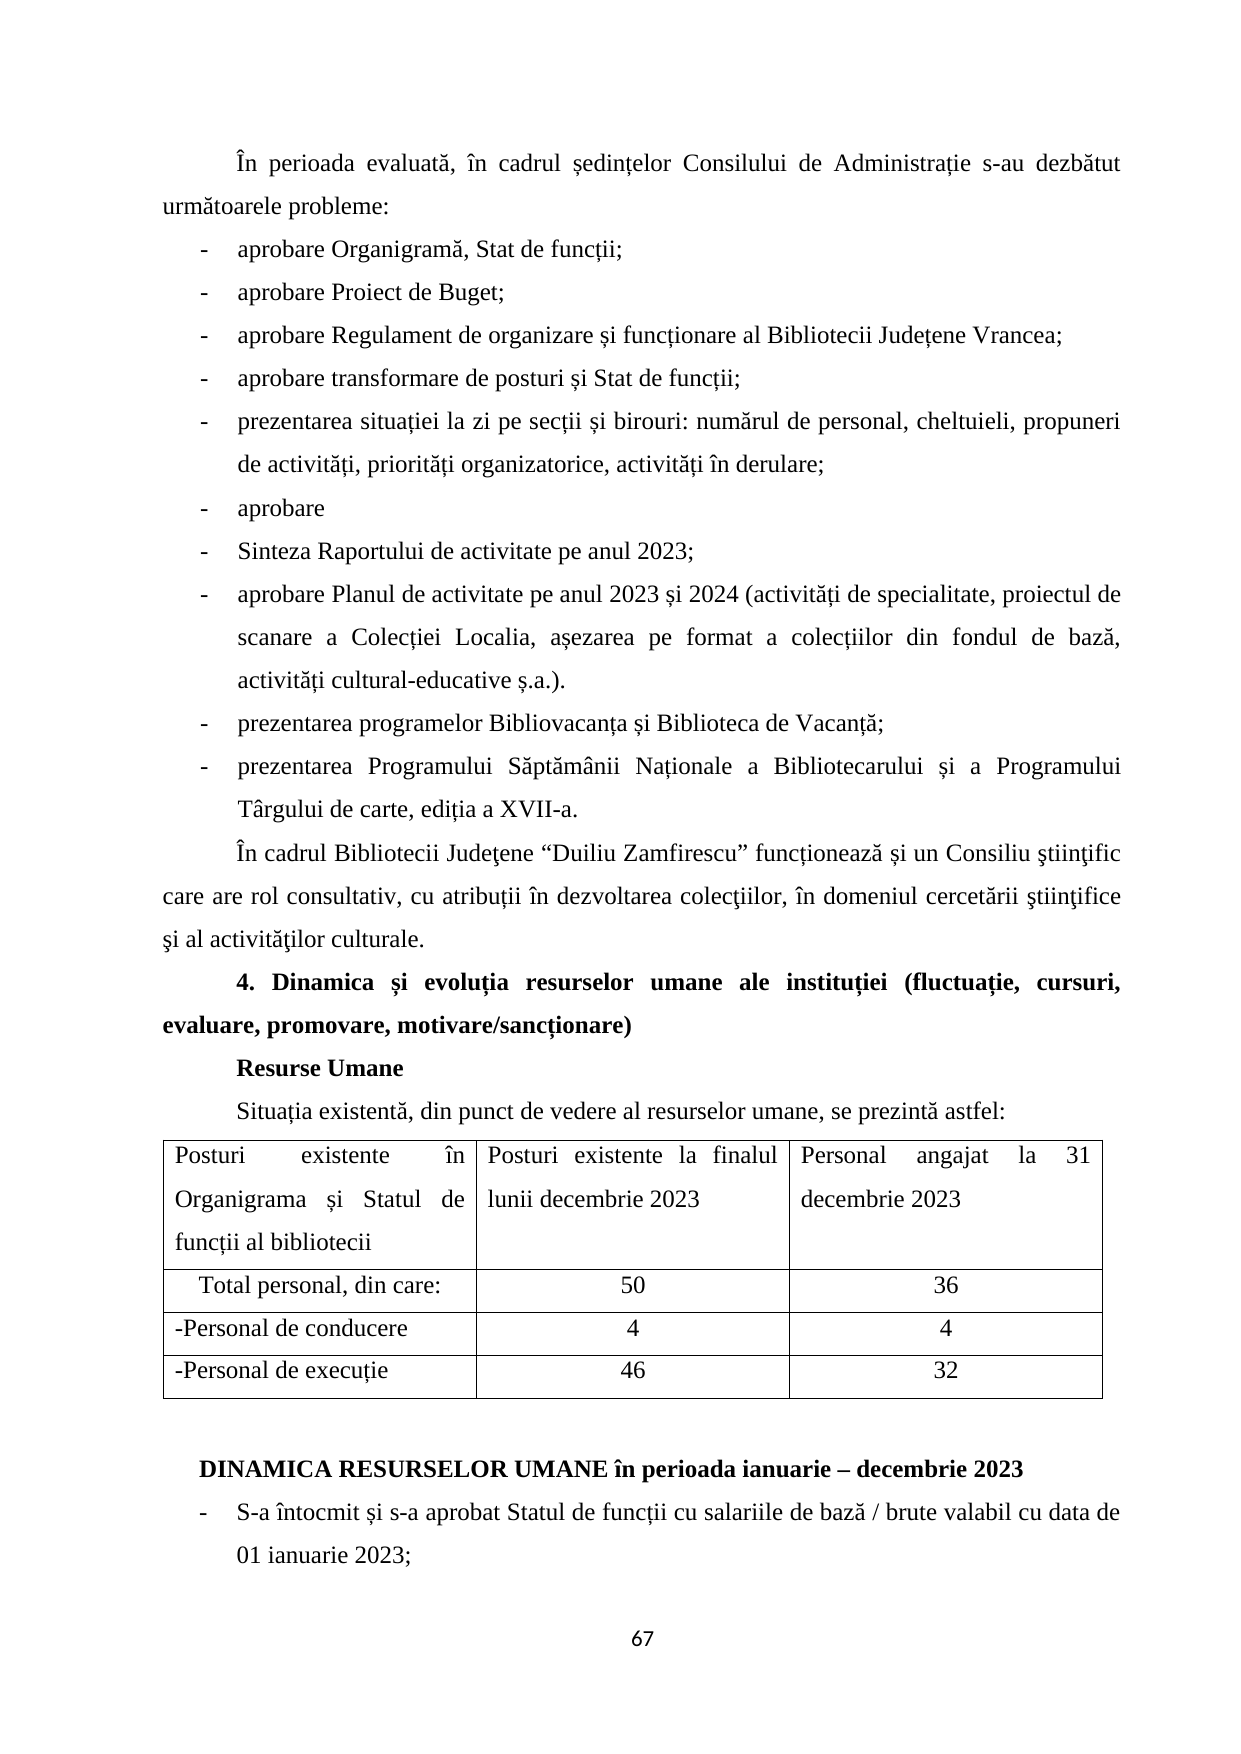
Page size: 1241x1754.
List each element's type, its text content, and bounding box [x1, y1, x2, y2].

text În perioada evaluată, în cadrul ședințelor Consilului de Administrație s-au dezbătut următoarele probleme: [162, 148, 1122, 219]
table_cell -Personal de execuție [164, 1356, 476, 1397]
list S-a întocmit și s-a aprobat Statul de funcții cu salariile de bază / brute valabil cu data de 01 ianuarie 2023; [199, 1497, 1122, 1569]
table_header Posturi existente la finalul lunii decembrie 2023 [477, 1141, 789, 1269]
table_cell Total personal, din care: [164, 1270, 476, 1312]
text În cadrul Bibliotecii Judeţene “Duiliu Zamfirescu” funcționează și un Consiliu ştiinţific care are rol consultativ, cu atribuții în dezvoltarea colecţiilor, în domeniul cercetării ştiinţifice şi al activităţilor culturale. [162, 838, 1122, 953]
list aprobare Planul de activitate pe anul 2023 și 2024 (activități de specialitate, proiectul de scanare a Colecției Localia, așezarea pe format a colecțiilor din fondul de bază, activități cultural-educative ș.a.). [200, 579, 1122, 694]
text Situația existentă, din punct de vedere al resurselor umane, se prezintă astfel: [162, 1096, 1122, 1125]
table_cell 4 [477, 1313, 789, 1354]
text Resurse Umane [162, 1053, 1122, 1082]
table_cell 36 [790, 1270, 1102, 1312]
list aprobare [200, 493, 1122, 521]
list aprobare Organigramă, Stat de funcții; [200, 234, 1122, 263]
list Sinteza Raportului de activitate pe anul 2023; [200, 536, 1122, 564]
table_cell 32 [790, 1356, 1102, 1397]
table_cell 46 [477, 1356, 789, 1397]
table_cell -Personal de conducere [164, 1313, 476, 1354]
list aprobare transformare de posturi și Stat de funcții; [200, 363, 1122, 392]
list aprobare Regulament de organizare și funcționare al Bibliotecii Județene Vrancea; [200, 320, 1122, 349]
list prezentarea programelor Bibliovacanța și Biblioteca de Vacanță; [200, 708, 1122, 737]
list prezentarea Programului Săptămânii Naționale a Bibliotecarului și a Programului Târgului de carte, ediția a XVII-a. [200, 751, 1122, 823]
table_header Posturi existente în Organigrama și Statul de funcții al bibliotecii [164, 1141, 476, 1269]
table_cell 50 [477, 1270, 789, 1312]
text DINAMICA RESURSELOR UMANE în perioada ianuarie – decembrie 2023 [162, 1454, 1122, 1483]
text 4. Dinamica și evoluția resurselor umane ale instituției (fluctuație, cursuri, evaluare, promovare, motivare/sancționare) [162, 967, 1122, 1039]
list prezentarea situației la zi pe secții și birouri: numărul de personal, cheltuieli, propuneri de activități, priorități organizatorice, activități în derulare; [200, 406, 1122, 478]
table_cell 4 [790, 1313, 1102, 1354]
list aprobare Proiect de Buget; [200, 277, 1122, 306]
table_header Personal angajat la 31 decembrie 2023 [790, 1141, 1102, 1269]
